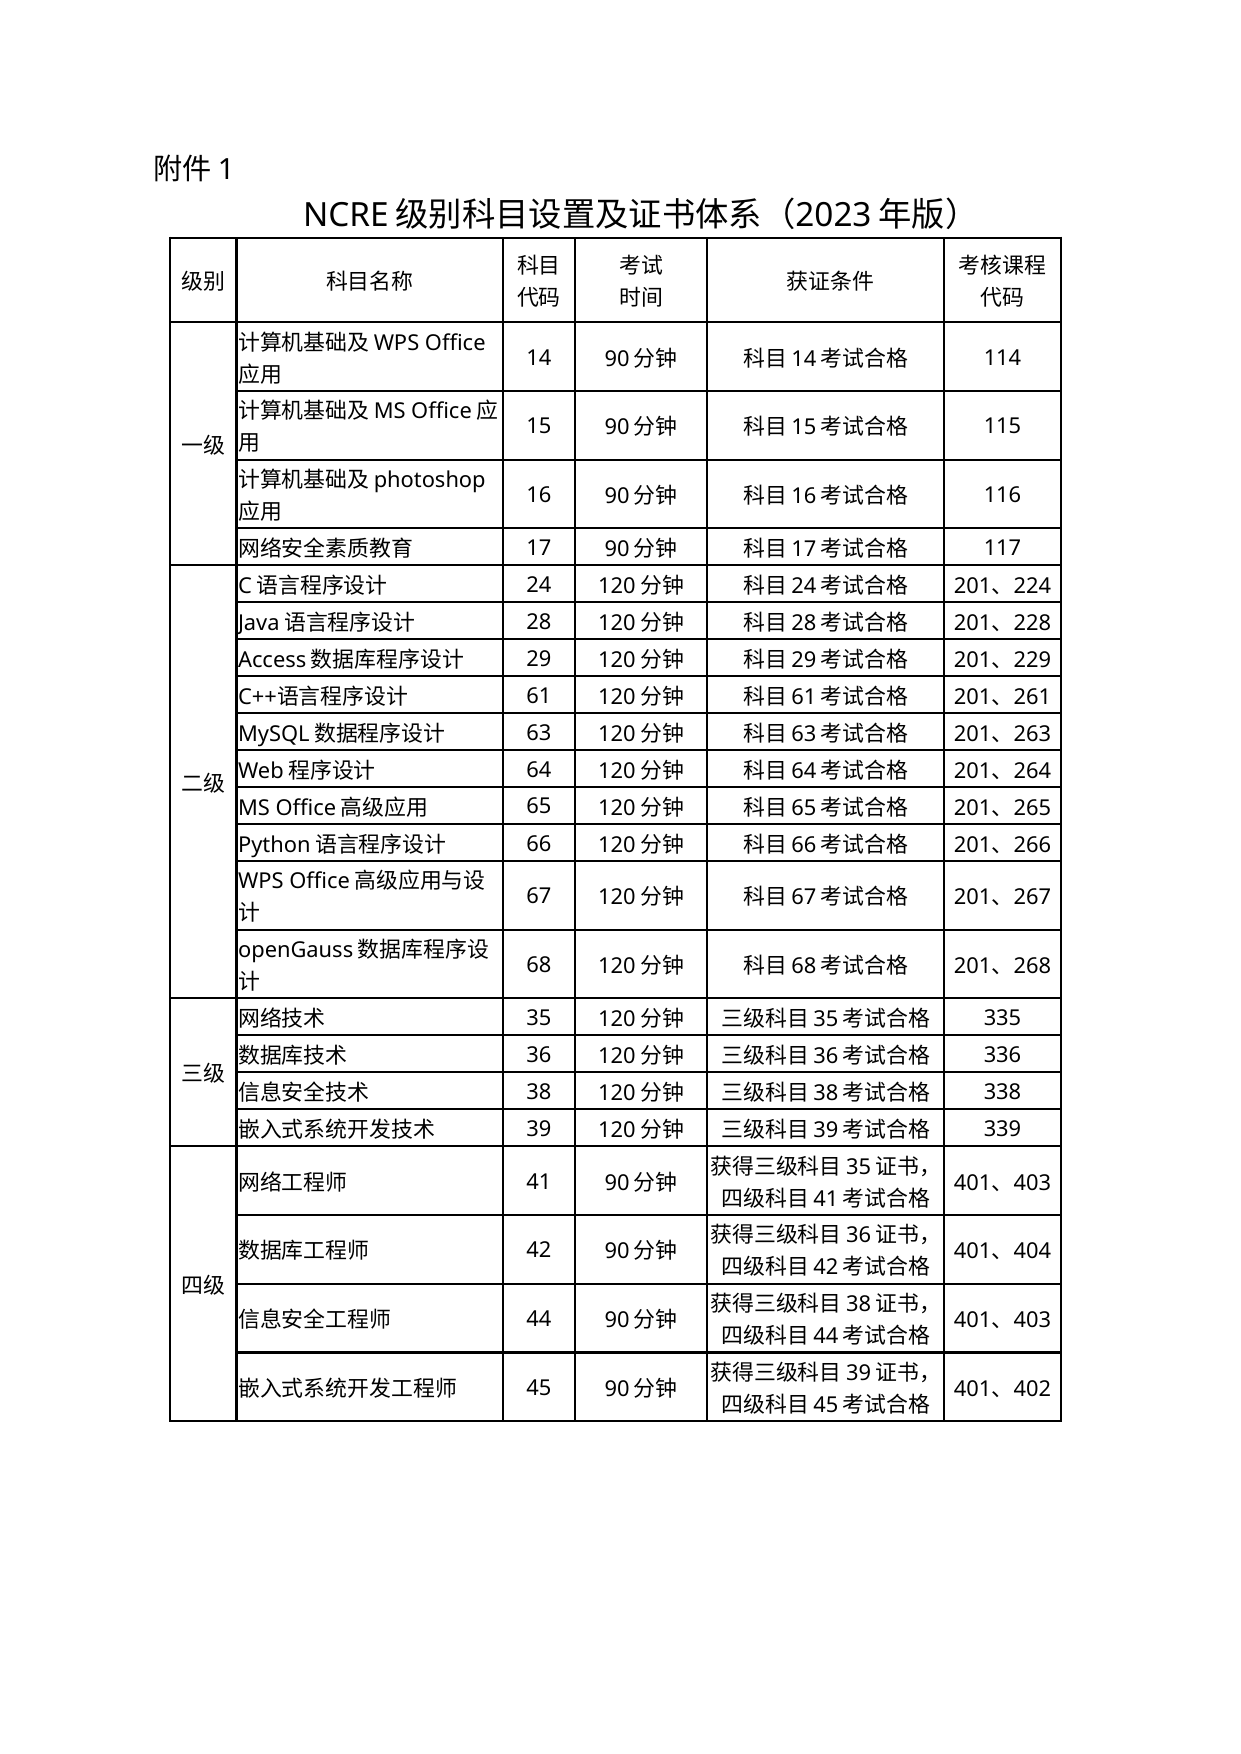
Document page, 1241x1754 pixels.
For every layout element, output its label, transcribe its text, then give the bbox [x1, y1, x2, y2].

table_cell MS Office高级应用 [238, 788, 502, 823]
table_cell 三级科目36考试合格 [708, 1036, 943, 1071]
table_cell 338 [945, 1073, 1060, 1108]
table_cell Access数据库程序设计 [238, 640, 502, 675]
table_cell 401、403 [945, 1285, 1060, 1351]
table_cell 120分钟 [576, 999, 706, 1034]
table_cell Python语言程序设计 [238, 825, 502, 860]
table_cell 116 [945, 461, 1060, 527]
table_cell 114 [945, 323, 1060, 390]
table_cell 获得三级科目38证书， 四级科目44考试合格 [708, 1285, 943, 1351]
table_cell 二级 [171, 566, 235, 997]
table_cell 201、264 [945, 751, 1060, 786]
table_cell 41 [504, 1147, 574, 1214]
table_cell 401、402 [945, 1354, 1060, 1420]
table_cell 201、268 [945, 931, 1060, 997]
table_cell 科目63考试合格 [708, 714, 943, 749]
table_cell 14 [504, 323, 574, 390]
table_cell 120分钟 [576, 603, 706, 638]
table_cell 数据库技术 [238, 1036, 502, 1071]
table_cell 115 [945, 392, 1060, 458]
table_header 科目名称 [238, 239, 502, 321]
table_cell 90分钟 [576, 1354, 706, 1420]
table_cell 网络技术 [238, 999, 502, 1034]
table_cell 三级科目39考试合格 [708, 1110, 943, 1145]
table_cell 45 [504, 1354, 574, 1420]
table_cell C语言程序设计 [238, 566, 502, 601]
table_cell C++语言程序设计 [238, 677, 502, 712]
table_cell openGauss数据库程序设计 [238, 931, 502, 997]
table_header 考试 时间 [576, 239, 706, 321]
table_cell 90分钟 [576, 1216, 706, 1283]
table_cell 90分钟 [576, 1147, 706, 1214]
table_cell 90分钟 [576, 392, 706, 458]
table_cell 201、265 [945, 788, 1060, 823]
table_cell 15 [504, 392, 574, 458]
table_cell 201、228 [945, 603, 1060, 638]
table_cell 29 [504, 640, 574, 675]
table_cell 计算机基础及WPS Office应用 [238, 323, 502, 390]
table_cell 42 [504, 1216, 574, 1283]
table_cell 335 [945, 999, 1060, 1034]
table_cell 117 [945, 529, 1060, 564]
table_cell 科目67考试合格 [708, 862, 943, 928]
table_header 考核课程 代码 [945, 239, 1060, 321]
table_cell 201、261 [945, 677, 1060, 712]
table_cell 科目16考试合格 [708, 461, 943, 527]
table_cell 28 [504, 603, 574, 638]
table_cell 38 [504, 1073, 574, 1108]
table_cell 科目65考试合格 [708, 788, 943, 823]
table_cell 120分钟 [576, 788, 706, 823]
table_cell 120分钟 [576, 1036, 706, 1071]
table_cell 三级科目38考试合格 [708, 1073, 943, 1108]
table_cell 120分钟 [576, 714, 706, 749]
table_cell 获得三级科目39证书， 四级科目45考试合格 [708, 1354, 943, 1420]
table_cell 66 [504, 825, 574, 860]
table_cell 嵌入式系统开发工程师 [238, 1354, 502, 1420]
table_cell 科目28考试合格 [708, 603, 943, 638]
table_cell 36 [504, 1036, 574, 1071]
table_cell 科目61考试合格 [708, 677, 943, 712]
table_cell 120分钟 [576, 1110, 706, 1145]
table_header 获证条件 [708, 239, 943, 321]
table_cell 90分钟 [576, 461, 706, 527]
table_cell 63 [504, 714, 574, 749]
table_cell 网络安全素质教育 [238, 529, 502, 564]
table_header 科目 代码 [504, 239, 574, 321]
table_cell MySQL数据程序设计 [238, 714, 502, 749]
table_header 级别 [171, 239, 235, 321]
table_cell 计算机基础及photoshop应用 [238, 461, 502, 527]
table_cell 120分钟 [576, 677, 706, 712]
table_cell 科目24考试合格 [708, 566, 943, 601]
table_cell 201、266 [945, 825, 1060, 860]
table_cell 120分钟 [576, 931, 706, 997]
table_cell 120分钟 [576, 751, 706, 786]
table_cell 90分钟 [576, 1285, 706, 1351]
table_cell 67 [504, 862, 574, 928]
table_cell 44 [504, 1285, 574, 1351]
table_cell 嵌入式系统开发技术 [238, 1110, 502, 1145]
table_cell 65 [504, 788, 574, 823]
table_cell 科目29考试合格 [708, 640, 943, 675]
table_cell 网络工程师 [238, 1147, 502, 1214]
table_cell 90分钟 [576, 529, 706, 564]
table_cell 信息安全技术 [238, 1073, 502, 1108]
table_cell 401、403 [945, 1147, 1060, 1214]
table_cell 201、263 [945, 714, 1060, 749]
table_cell 35 [504, 999, 574, 1034]
table_cell 39 [504, 1110, 574, 1145]
table_cell 三级科目35考试合格 [708, 999, 943, 1034]
table_cell 61 [504, 677, 574, 712]
table_cell 201、224 [945, 566, 1060, 601]
table_cell 120分钟 [576, 640, 706, 675]
text NCRE级别科目设置及证书体系（2023年版） [153, 188, 1077, 237]
table_cell 获得三级科目36证书， 四级科目42考试合格 [708, 1216, 943, 1283]
table_cell 120分钟 [576, 1073, 706, 1108]
table_cell 24 [504, 566, 574, 601]
table_cell 信息安全工程师 [238, 1285, 502, 1351]
table_cell 计算机基础及MS Office应用 [238, 392, 502, 458]
table_cell 90分钟 [576, 323, 706, 390]
table_cell 17 [504, 529, 574, 564]
table_cell 401、404 [945, 1216, 1060, 1283]
table_cell 获得三级科目35证书， 四级科目41考试合格 [708, 1147, 943, 1214]
table_cell 科目17考试合格 [708, 529, 943, 564]
table_cell 三级 [171, 999, 235, 1145]
table_cell 201、267 [945, 862, 1060, 928]
text 附件1 [153, 146, 1077, 188]
table_cell 科目66考试合格 [708, 825, 943, 860]
table_cell 科目15考试合格 [708, 392, 943, 458]
table_cell Java语言程序设计 [238, 603, 502, 638]
table_cell 16 [504, 461, 574, 527]
table_cell Web程序设计 [238, 751, 502, 786]
table_cell 科目68考试合格 [708, 931, 943, 997]
table_cell 64 [504, 751, 574, 786]
table_cell 科目64考试合格 [708, 751, 943, 786]
table_cell 120分钟 [576, 566, 706, 601]
table_cell 数据库工程师 [238, 1216, 502, 1283]
table_cell 一级 [171, 323, 235, 564]
table_cell 339 [945, 1110, 1060, 1145]
table_cell WPS Office高级应用与设计 [238, 862, 502, 928]
table_cell 120分钟 [576, 862, 706, 928]
table_cell 四级 [171, 1147, 235, 1420]
table_cell 336 [945, 1036, 1060, 1071]
table_cell 201、229 [945, 640, 1060, 675]
table_cell 68 [504, 931, 574, 997]
table_cell 科目14考试合格 [708, 323, 943, 390]
table_cell 120分钟 [576, 825, 706, 860]
